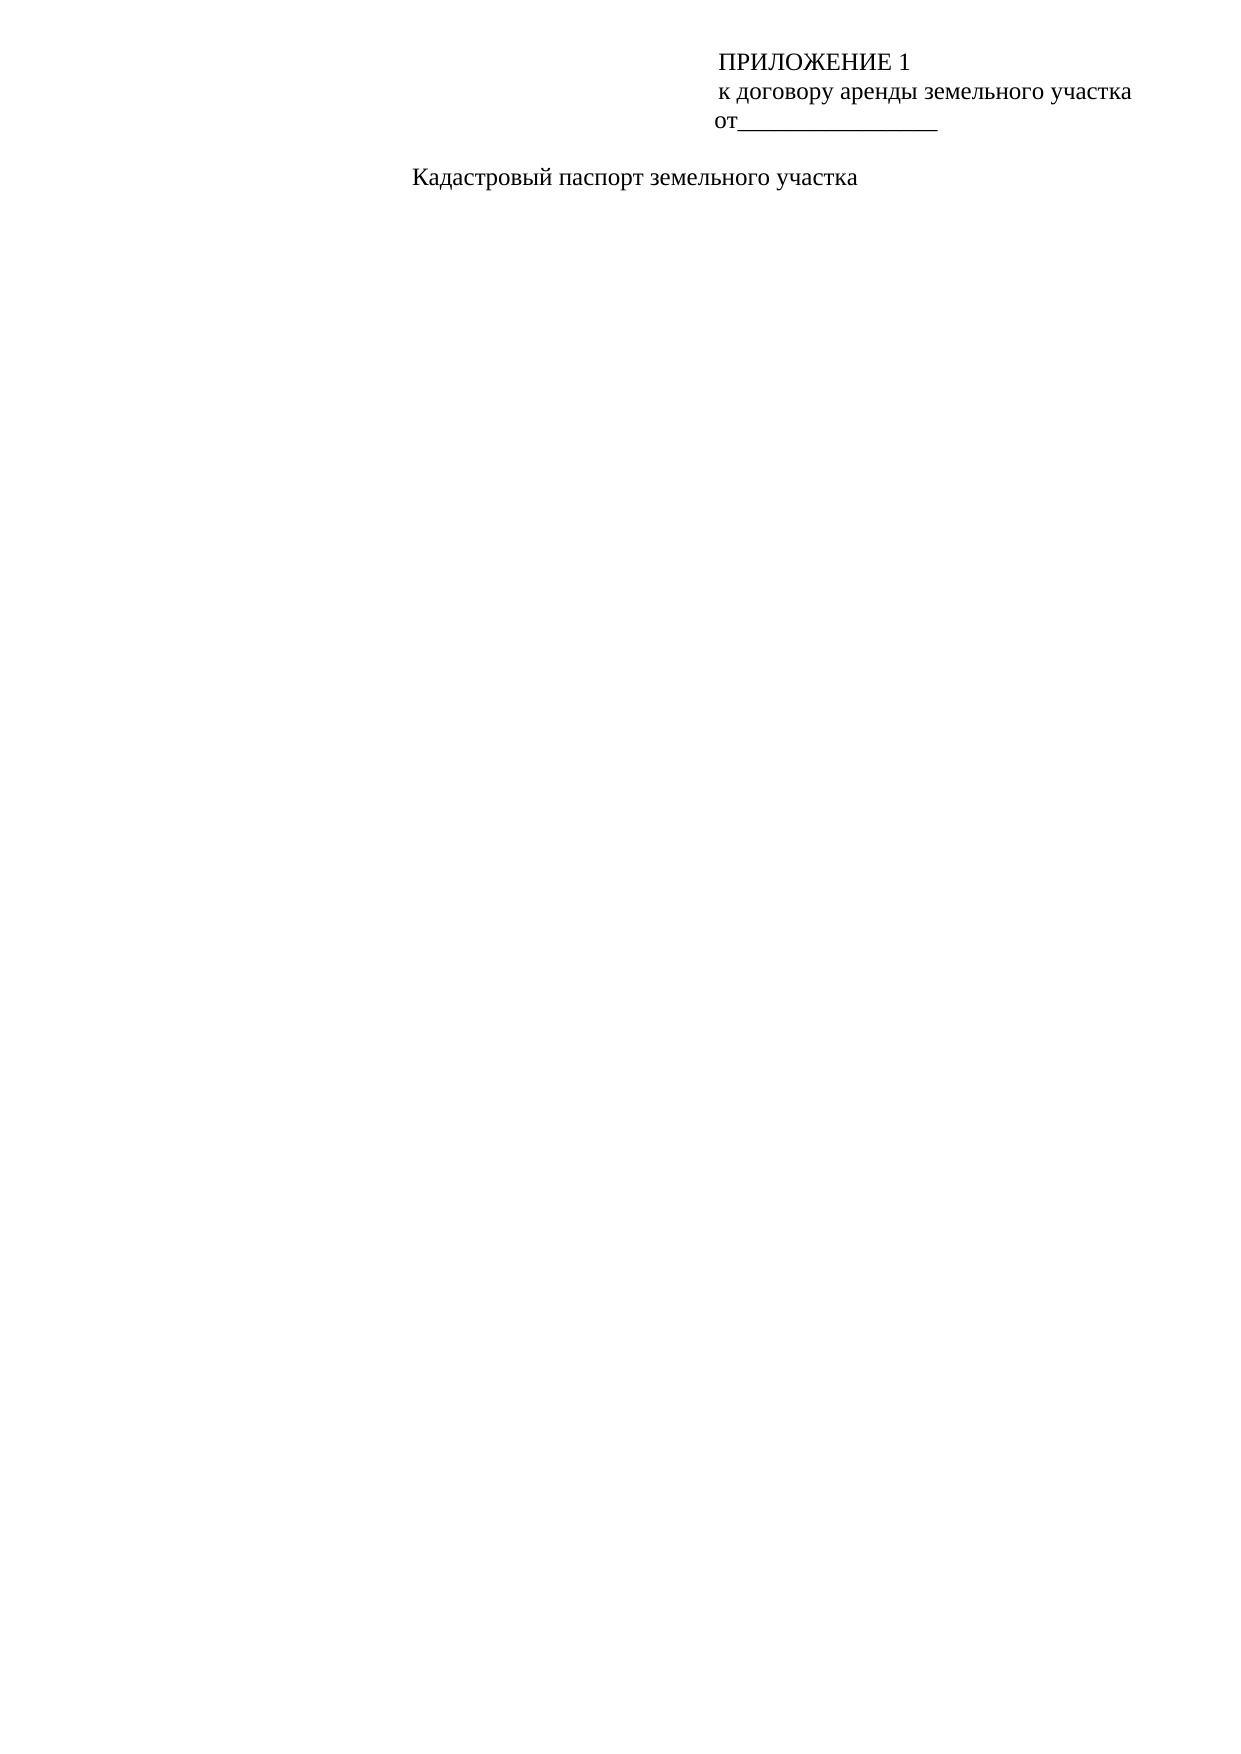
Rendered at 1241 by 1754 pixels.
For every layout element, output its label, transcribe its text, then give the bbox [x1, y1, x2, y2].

text от________________ [118, 105, 1152, 133]
text к договору аренды земельного участка [118, 76, 1152, 105]
text ПРИЛОЖЕНИЕ 1 [118, 47, 1152, 76]
text Кадастровый паспорт земельного участка [118, 162, 1152, 191]
